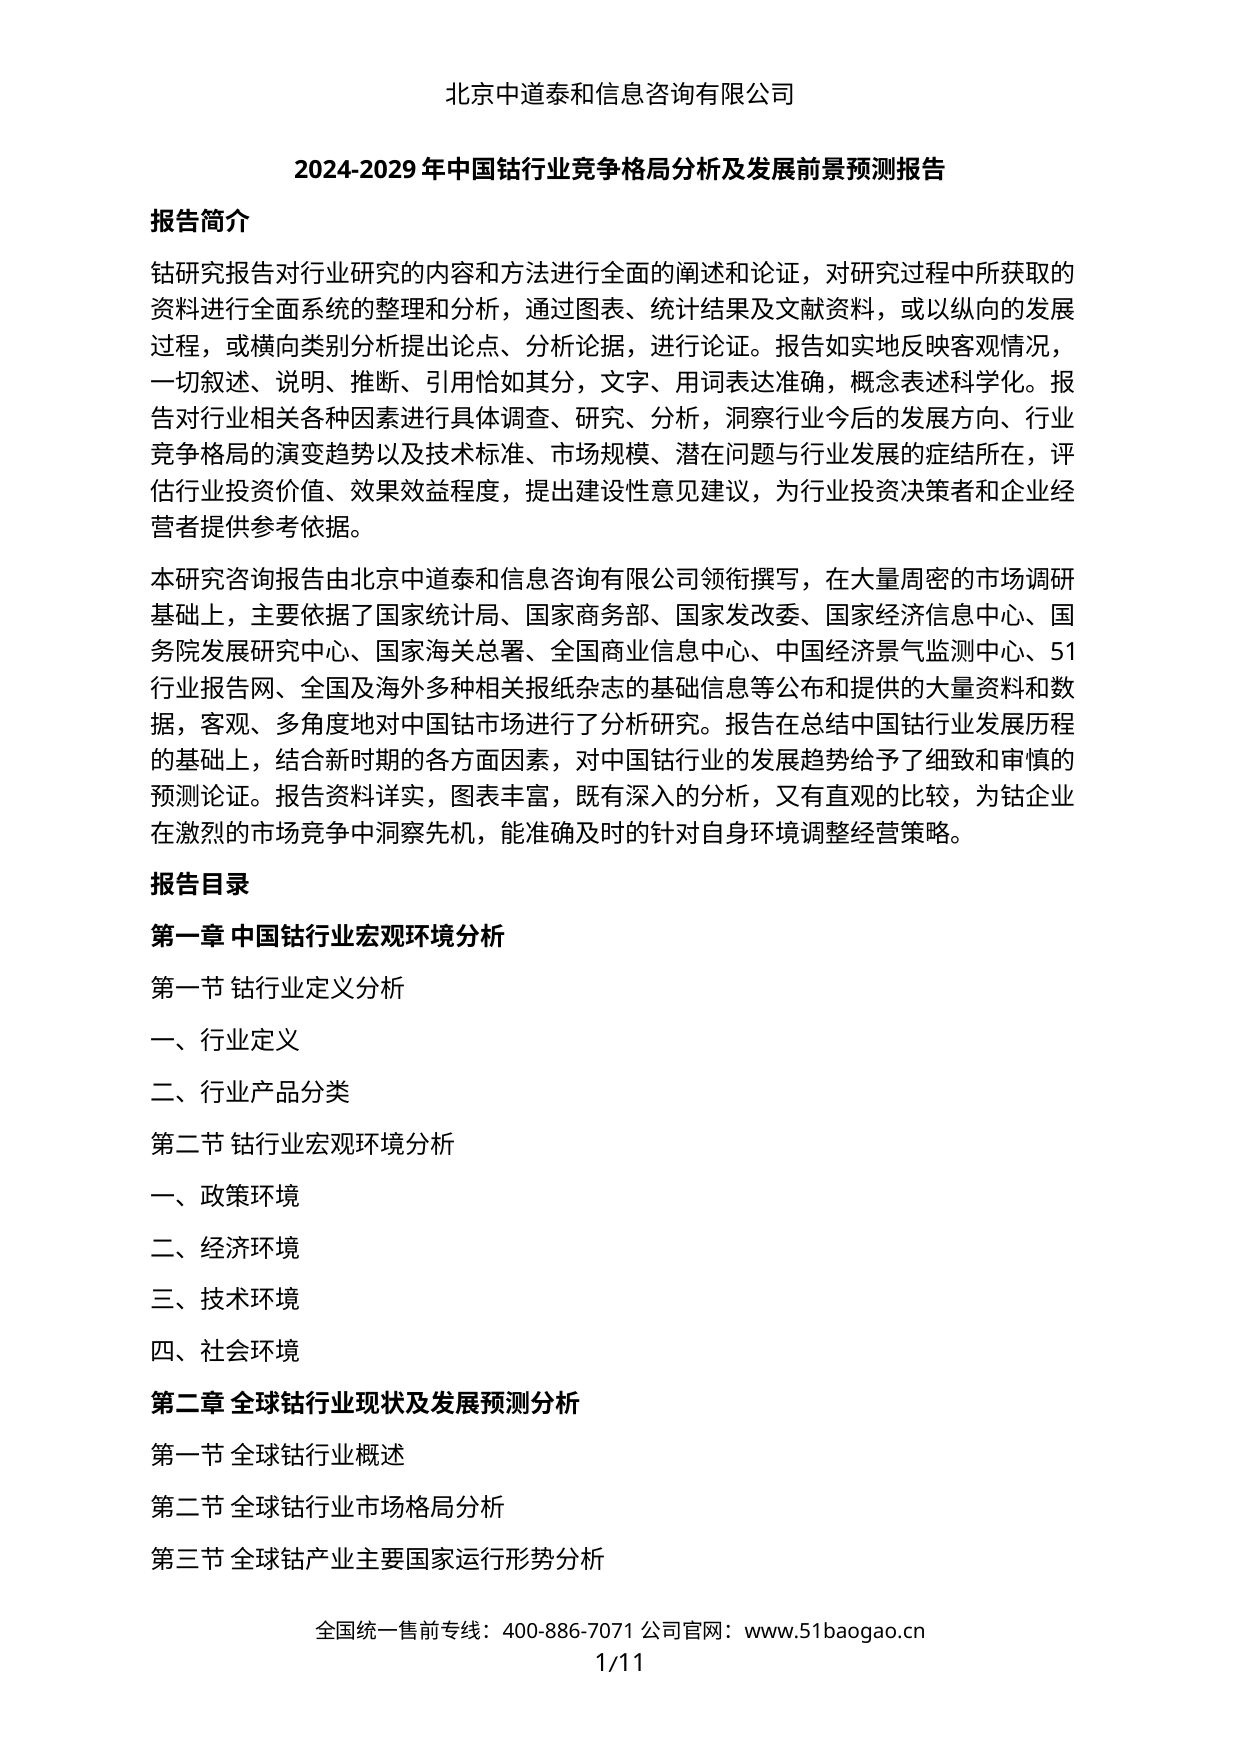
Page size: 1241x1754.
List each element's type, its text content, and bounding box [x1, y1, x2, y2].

text 第一节 全球钴行业概述 [150, 1436, 1090, 1472]
text 二、经济环境 [150, 1228, 1090, 1264]
text 第二节 全球钴行业市场格局分析 [150, 1487, 1090, 1524]
text 第二章 全球钴行业现状及发展预测分析 [150, 1384, 1090, 1420]
text 四、社会环境 [150, 1332, 1090, 1368]
text 一、政策环境 [150, 1176, 1090, 1212]
text 2024-2029年中国钴行业竞争格局分析及发展前景预测报告 [150, 150, 1090, 186]
text 报告简介 [150, 202, 1090, 238]
text 二、行业产品分类 [150, 1072, 1090, 1109]
text 第一章 中国钴行业宏观环境分析 [150, 917, 1090, 953]
text 三、技术环境 [150, 1280, 1090, 1316]
text 第一节 钴行业定义分析 [150, 969, 1090, 1005]
text 一、行业定义 [150, 1021, 1090, 1057]
text 报告目录 [150, 865, 1090, 901]
text 第三节 全球钴产业主要国家运行形势分析 [150, 1539, 1090, 1576]
text 本研究咨询报告由北京中道泰和信息咨询有限公司领衔撰写，在大量周密的市场调研基础上，主要依据了国家统计局、国家商务部、国家发改委、国家经济信息中心、国务院发展研究中心、国家海关总署、全国商业信息中心、中国经济景气监测中心、51行业报告网、全国及海外多种相关报纸杂志的基础信息等公布和提供的大量资料和数据，客观、多角度地对中国钴市场进行了分析研究。报告在总结中国钴行业发展历程的基础上，结合新时期的各方面因素，对中国钴行业的发展趋势给予了细致和审慎的预测论证。报告资料详实，图表丰富，既有深入的分析，又有直观的比较，为钴企业在激烈的市场竞争中洞察先机，能准确及时的针对自身环境调整经营策略。 [150, 559, 1090, 849]
text 第二节 钴行业宏观环境分析 [150, 1124, 1090, 1161]
text 钴研究报告对行业研究的内容和方法进行全面的阐述和论证，对研究过程中所获取的资料进行全面系统的整理和分析，通过图表、统计结果及文献资料，或以纵向的发展过程，或横向类别分析提出论点、分析论据，进行论证。报告如实地反映客观情况，一切叙述、说明、推断、引用恰如其分，文字、用词表达准确，概念表述科学化。报告对行业相关各种因素进行具体调查、研究、分析，洞察行业今后的发展方向、行业竞争格局的演变趋势以及技术标准、市场规模、潜在问题与行业发展的症结所在，评估行业投资价值、效果效益程度，提出建设性意见建议，为行业投资决策者和企业经营者提供参考依据。 [150, 254, 1090, 544]
